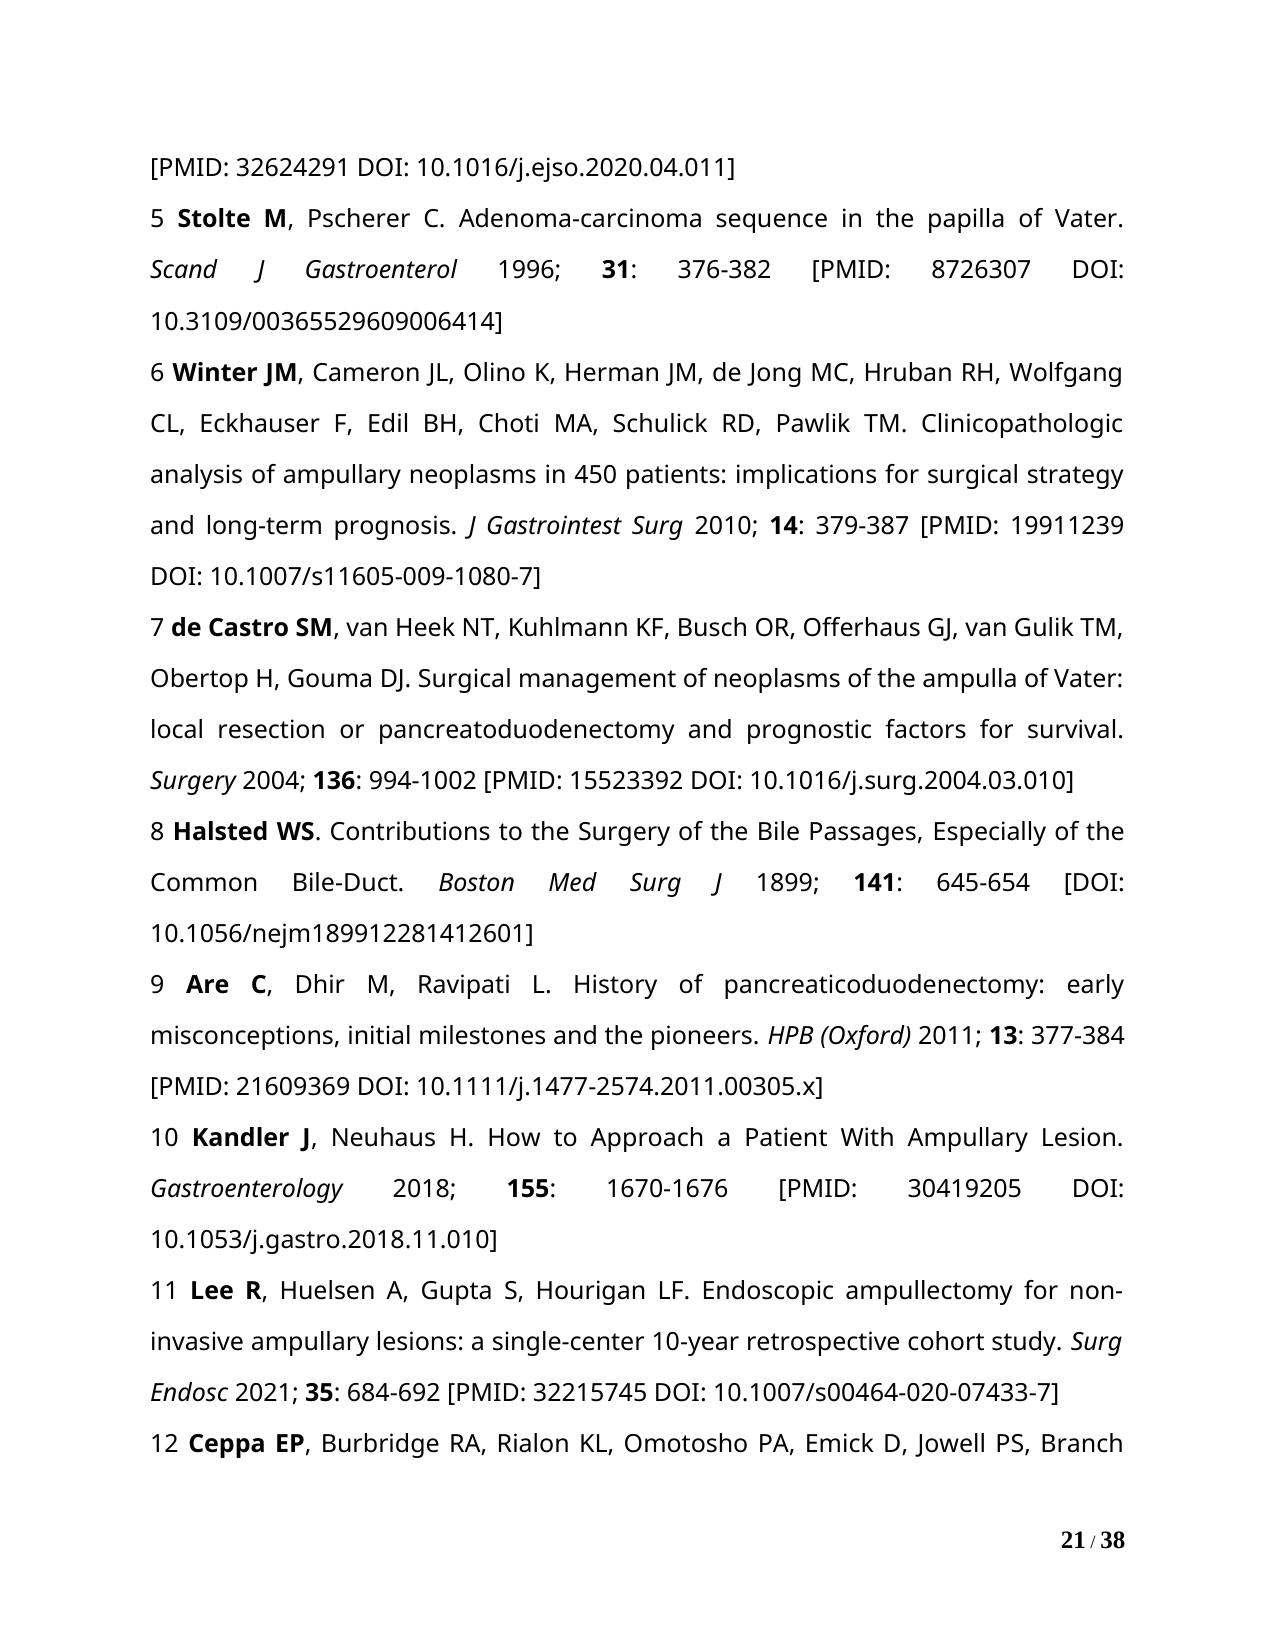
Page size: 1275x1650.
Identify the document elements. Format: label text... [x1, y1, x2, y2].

text 9 Are C, Dhir M, Ravipati L. History of pancreaticoduodenectomy: early misconceptions, initial milestones and the pioneers. HPB (Oxford) 2011; 13: 377-384 [PMID: 21609369 DOI: 10.1111/j.1477-2574.2011.00305.x] [150, 967, 1125, 1103]
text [150, 150, 1125, 184]
text 11 Lee R, Huelsen A, Gupta S, Hourigan LF. Endoscopic ampullectomy for non-invasive ampullary lesions: a single-center 10-year retrospective cohort study. Surg Endosc 2021; 35: 684-692 [PMID: 32215745 DOI: 10.1007/s00464-020-07433-7] [150, 1273, 1125, 1409]
text 6 Winter JM, Cameron JL, Olino K, Herman JM, de Jong MC, Hruban RH, Wolfgang CL, Eckhauser F, Edil BH, Choti MA, Schulick RD, Pawlik TM. Clinicopathologic analysis of ampullary neoplasms in 450 patients: implications for surgical strategy and long-term prognosis. J Gastrointest Surg 2010; 14: 379-387 [PMID: 19911239 DOI: 10.1007/s11605-009-1080-7] [150, 354, 1125, 592]
text 7 de Castro SM, van Heek NT, Kuhlmann KF, Busch OR, Offerhaus GJ, van Gulik TM, Obertop H, Gouma DJ. Surgical management of neoplasms of the ampulla of Vater: local resection or pancreatoduodenectomy and prognostic factors for survival. Surgery 2004; 136: 994-1002 [PMID: 15523392 DOI: 10.1016/j.surg.2004.03.010] [150, 609, 1125, 797]
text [150, 1426, 1125, 1460]
text 5 Stolte M, Pscherer C. Adenoma-carcinoma sequence in the papilla of Vater. Scand J Gastroenterol 1996; 31: 376-382 [PMID: 8726307 DOI: 10.3109/00365529609006414] [150, 201, 1125, 337]
text 8 Halsted WS. Contributions to the Surgery of the Bile Passages, Especially of the Common Bile-Duct. Boston Med Surg J 1899; 141: 645-654 [DOI: 10.1056/nejm189912281412601] [150, 813, 1125, 950]
text 10 Kandler J, Neuhaus H. How to Approach a Patient With Ampullary Lesion. Gastroenterology 2018; 155: 1670-1676 [PMID: 30419205 DOI: 10.1053/j.gastro.2018.11.010] [150, 1120, 1125, 1256]
